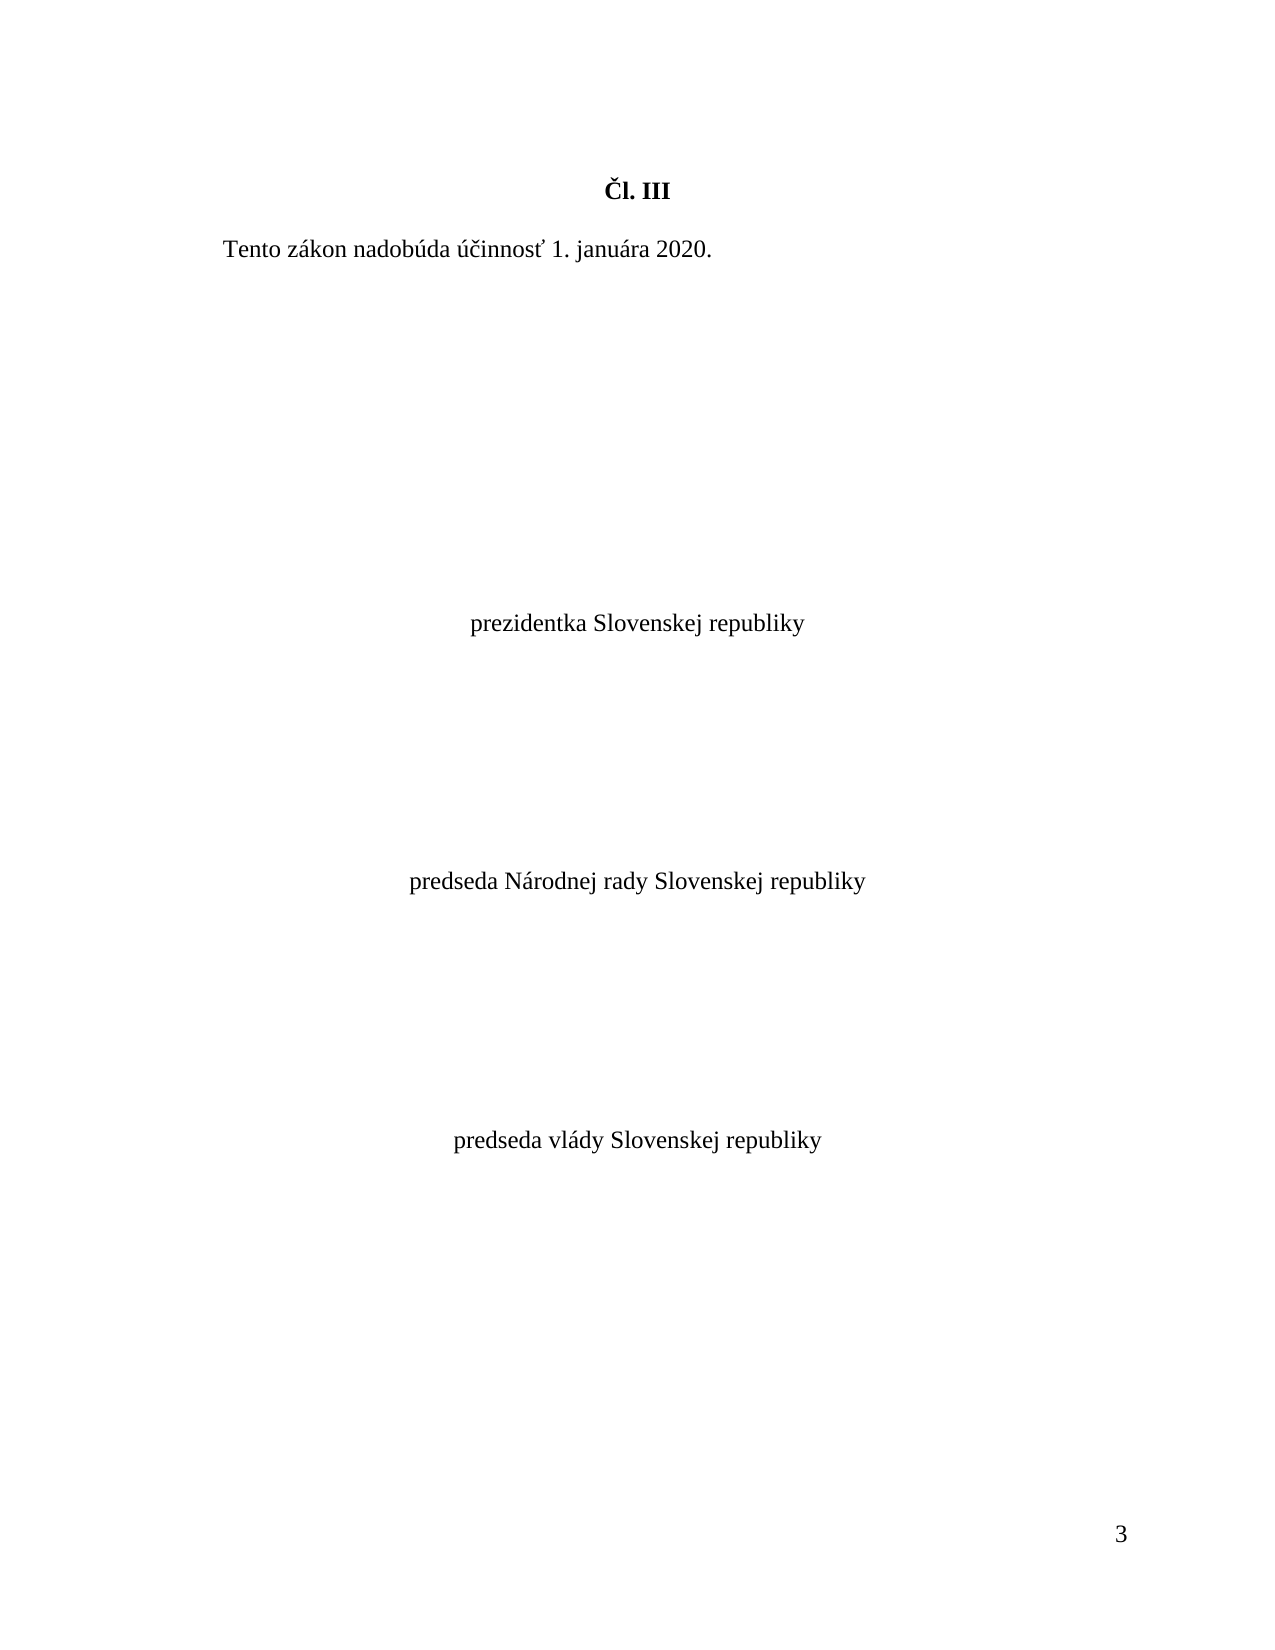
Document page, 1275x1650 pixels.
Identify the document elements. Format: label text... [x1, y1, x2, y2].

text Tento zákon nadobúda účinnosť 1. januára 2020. [148, 234, 1127, 263]
text predseda vlády Slovenskej republiky [148, 1125, 1127, 1154]
text predseda Národnej rady Slovenskej republiky [148, 866, 1127, 895]
text Čl. III [148, 176, 1127, 205]
text prezidentka Slovenskej republiky [148, 608, 1127, 636]
